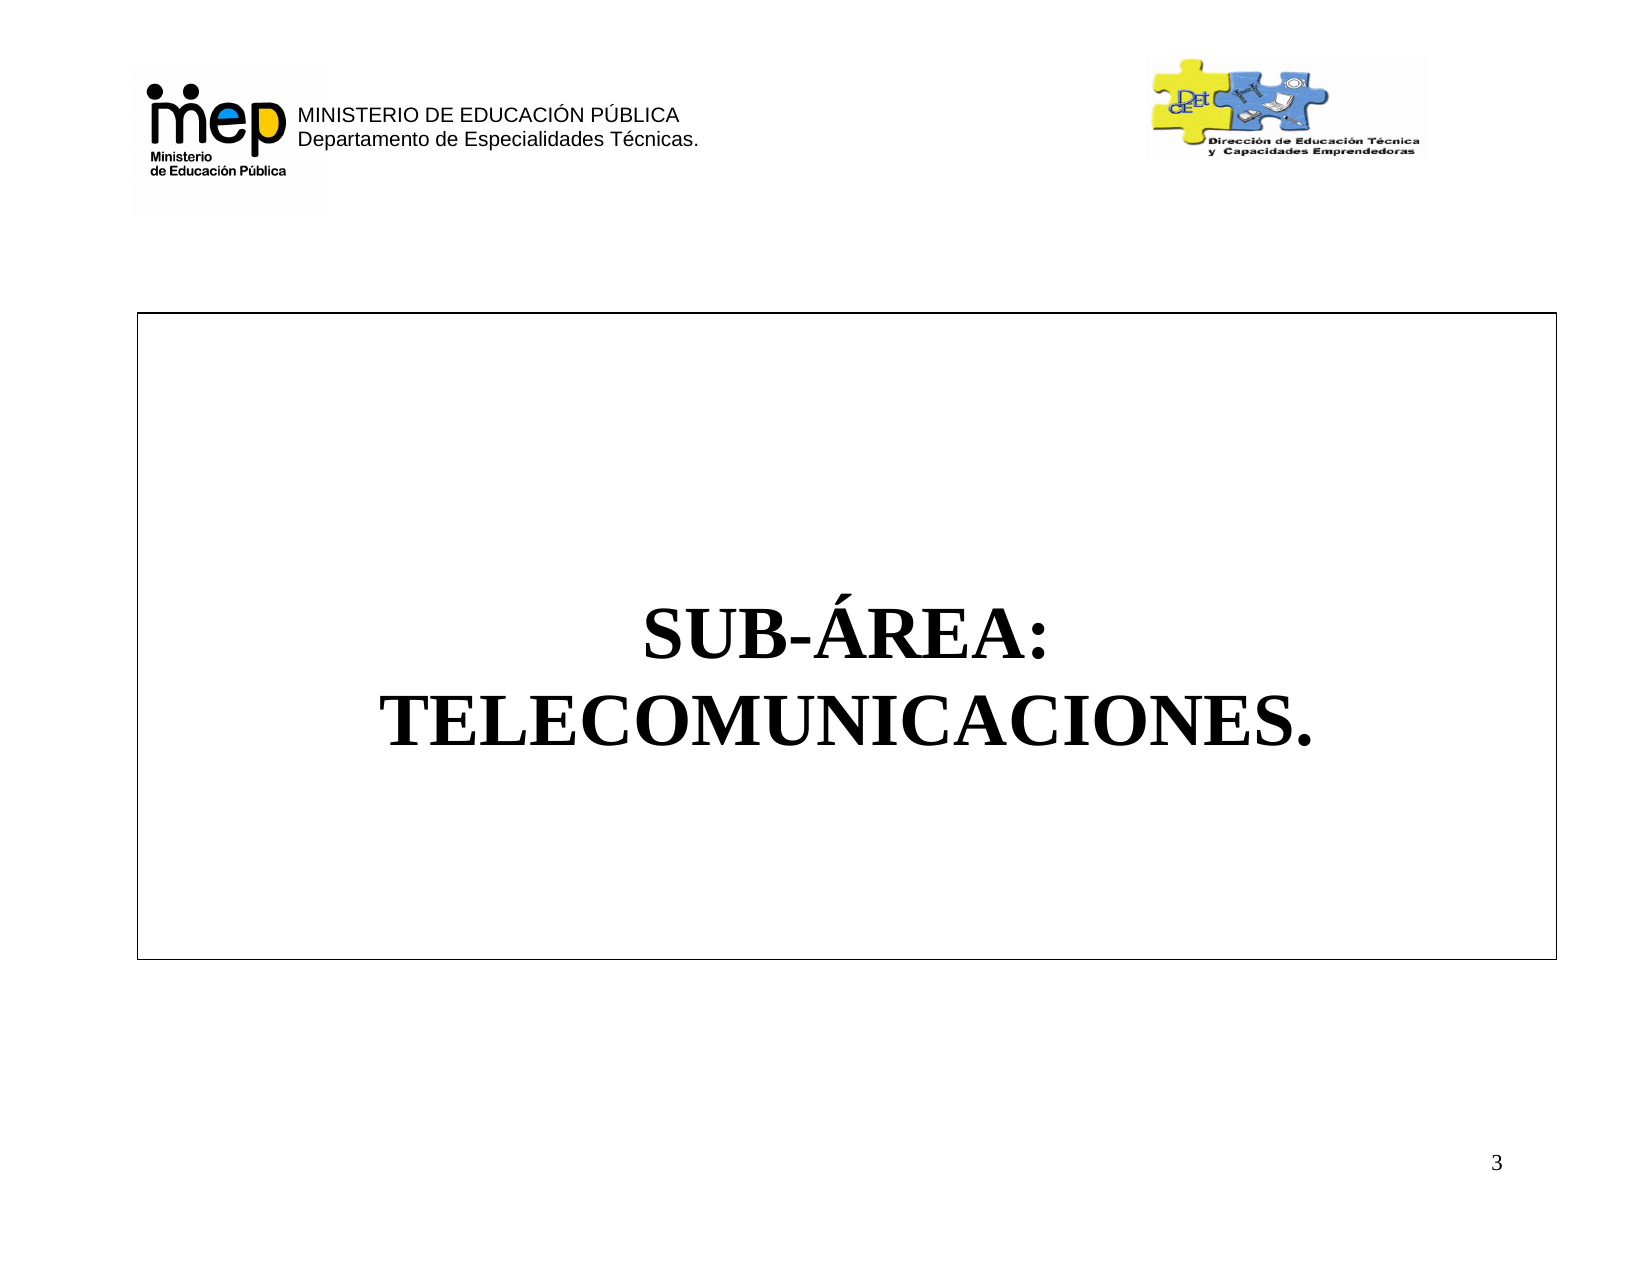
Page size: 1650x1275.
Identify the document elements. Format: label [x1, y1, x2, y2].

picture [1146, 57, 1429, 187]
picture [128, 68, 325, 216]
